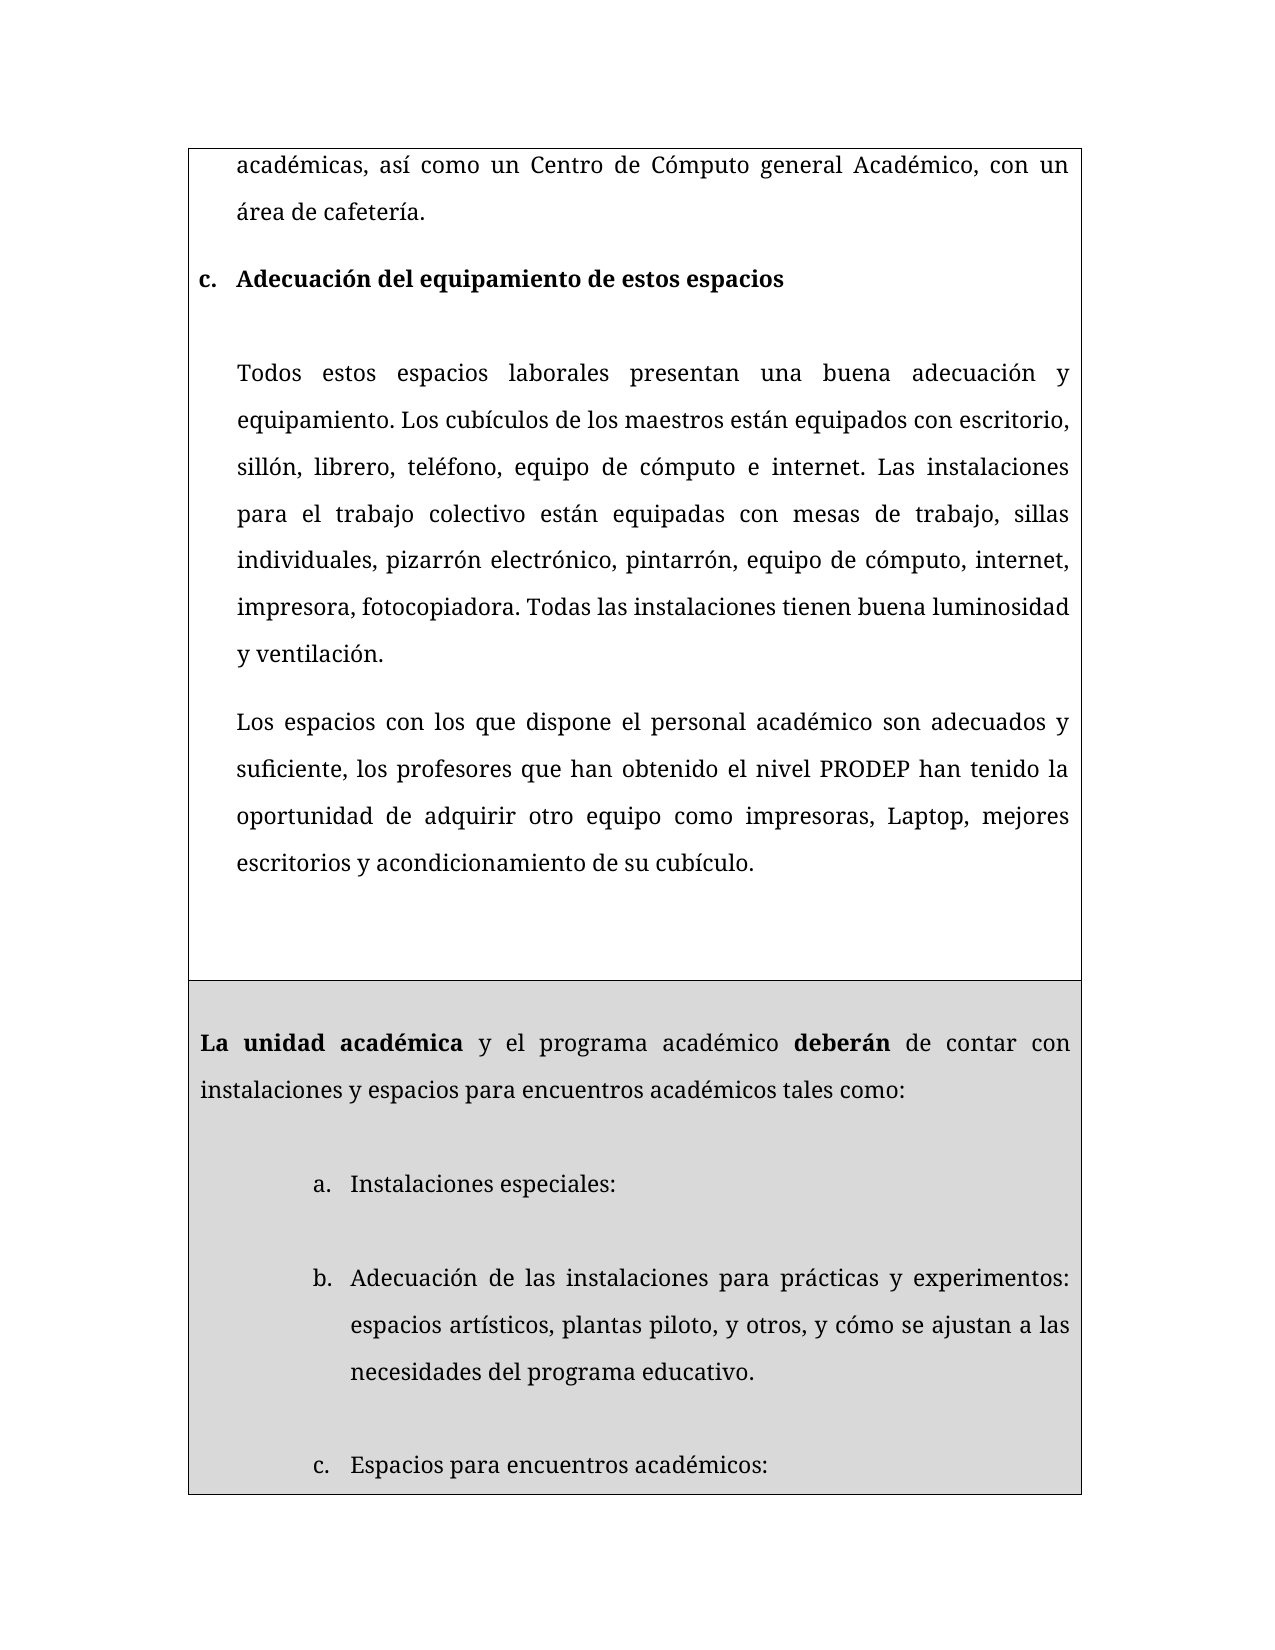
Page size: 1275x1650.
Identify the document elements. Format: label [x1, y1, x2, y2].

table_cell [189, 981, 1081, 1494]
table_cell [189, 149, 1081, 979]
